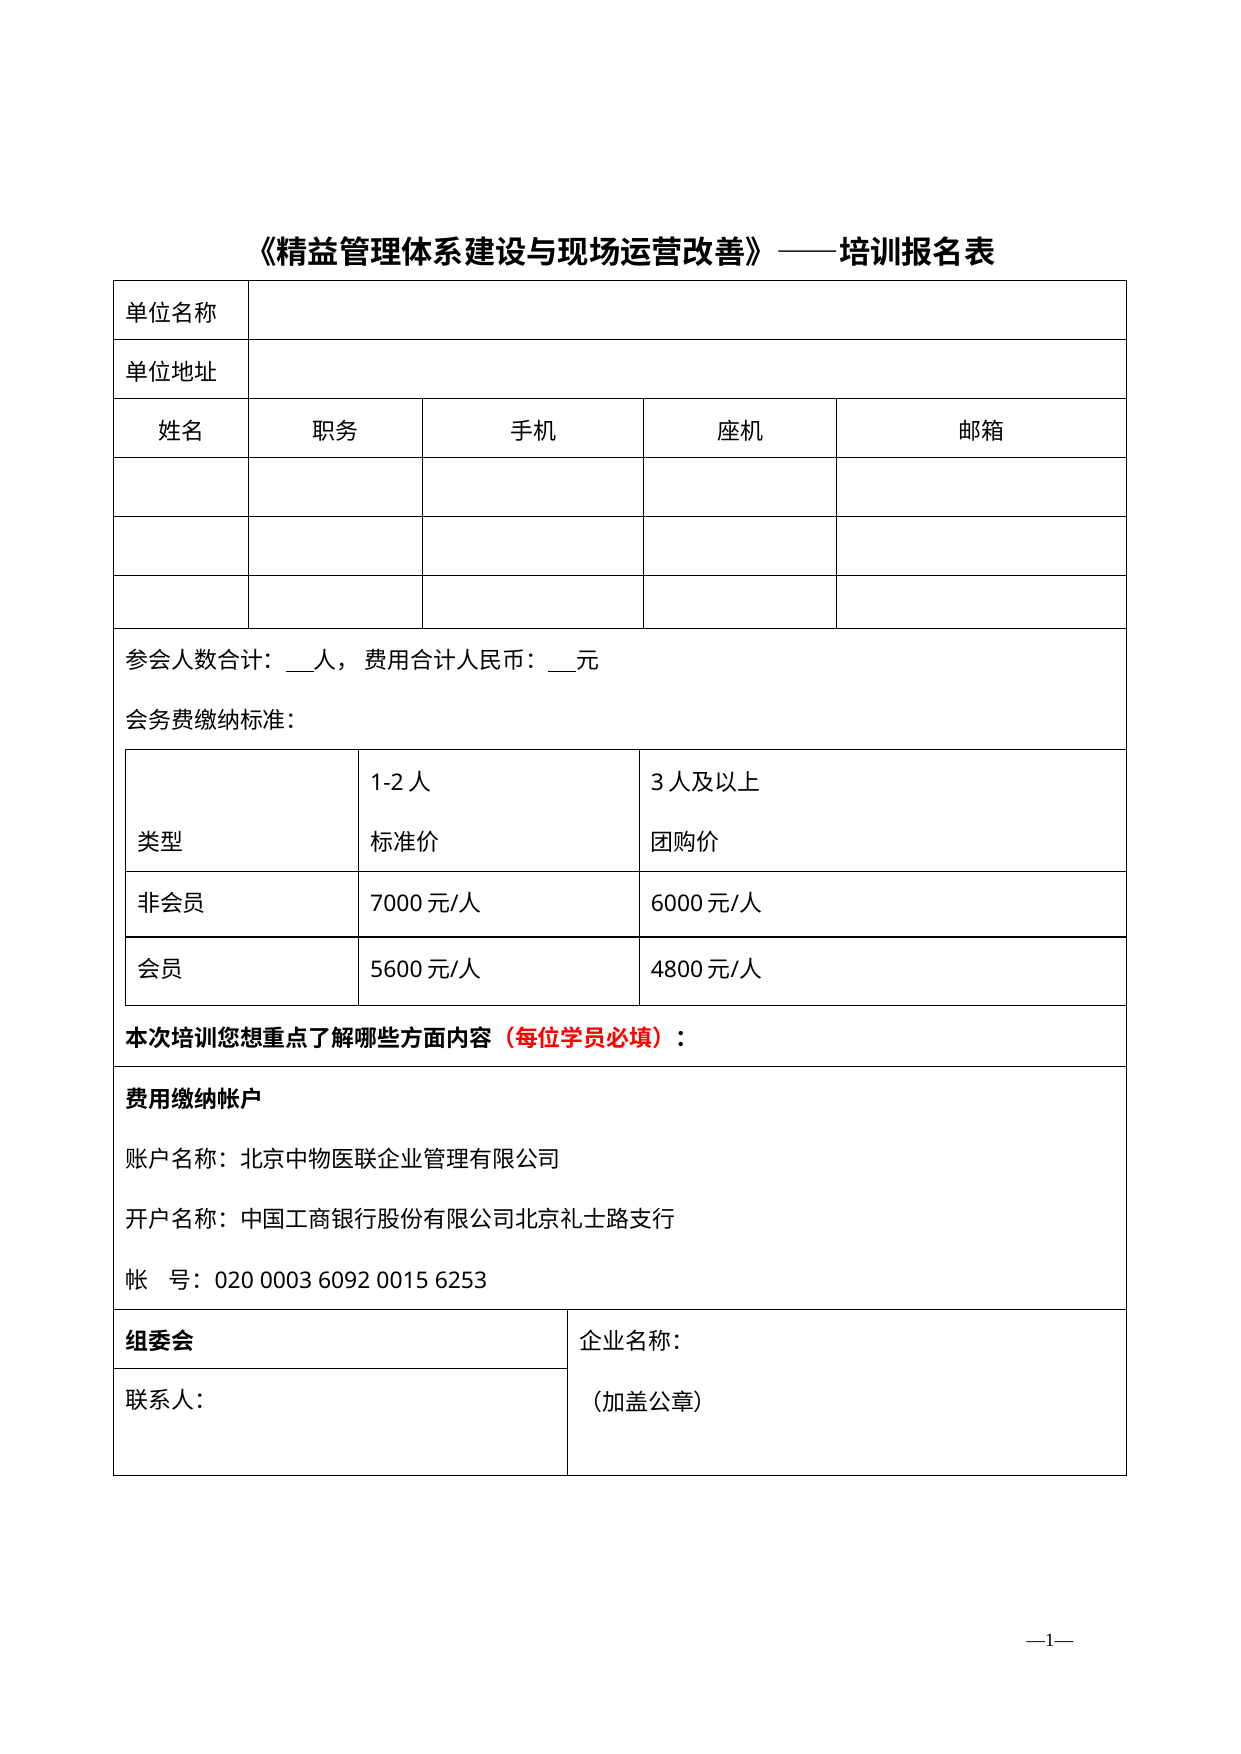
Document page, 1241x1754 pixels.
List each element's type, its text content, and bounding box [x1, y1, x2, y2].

table_cell 姓名 [114, 399, 248, 457]
table_header 单位名称 [114, 281, 248, 339]
table_cell [249, 458, 422, 516]
table_cell 单位地址 [114, 340, 248, 398]
table_cell 参会人数合计： 人， 费用合计人民币： 元 会务费缴纳标准： 本次培训您想重点了解哪些方面内容（每位学员必填）： [114, 629, 1126, 1066]
table_cell 职务 [249, 399, 422, 457]
table_cell [249, 517, 422, 575]
table_cell [837, 576, 1126, 627]
table_cell [114, 458, 248, 516]
table_cell [249, 340, 1126, 398]
table_header [249, 281, 1126, 339]
table_cell 手机 办公电话 [423, 399, 643, 457]
table_cell 联系人： 电 话： 邮 箱： [114, 1369, 567, 1475]
table_cell [644, 458, 836, 516]
table_cell [837, 517, 1126, 575]
table_cell 费用缴纳帐户 账户名称：北京中物医联企业管理有限公司 开户名称：中国工商银行股份有限公司北京礼士路支行 帐 号：020 0003 6092 0015 6253 [114, 1067, 1126, 1308]
table_cell [423, 458, 643, 516]
table_cell [644, 576, 836, 627]
table_cell 企业名称： （加盖公章） [568, 1310, 1126, 1475]
table_cell [837, 458, 1126, 516]
table_cell 座机 [644, 399, 836, 457]
table_cell [114, 517, 248, 575]
table_cell [423, 517, 643, 575]
table_cell 邮箱 [837, 399, 1126, 457]
table_cell [249, 576, 422, 627]
text 《精益管理体系建设与现场运营改善》——培训报名表 [165, 219, 1075, 280]
table_cell [423, 576, 643, 627]
table_cell [114, 576, 248, 627]
table_cell [644, 517, 836, 575]
table_cell 组委会 [114, 1310, 567, 1367]
